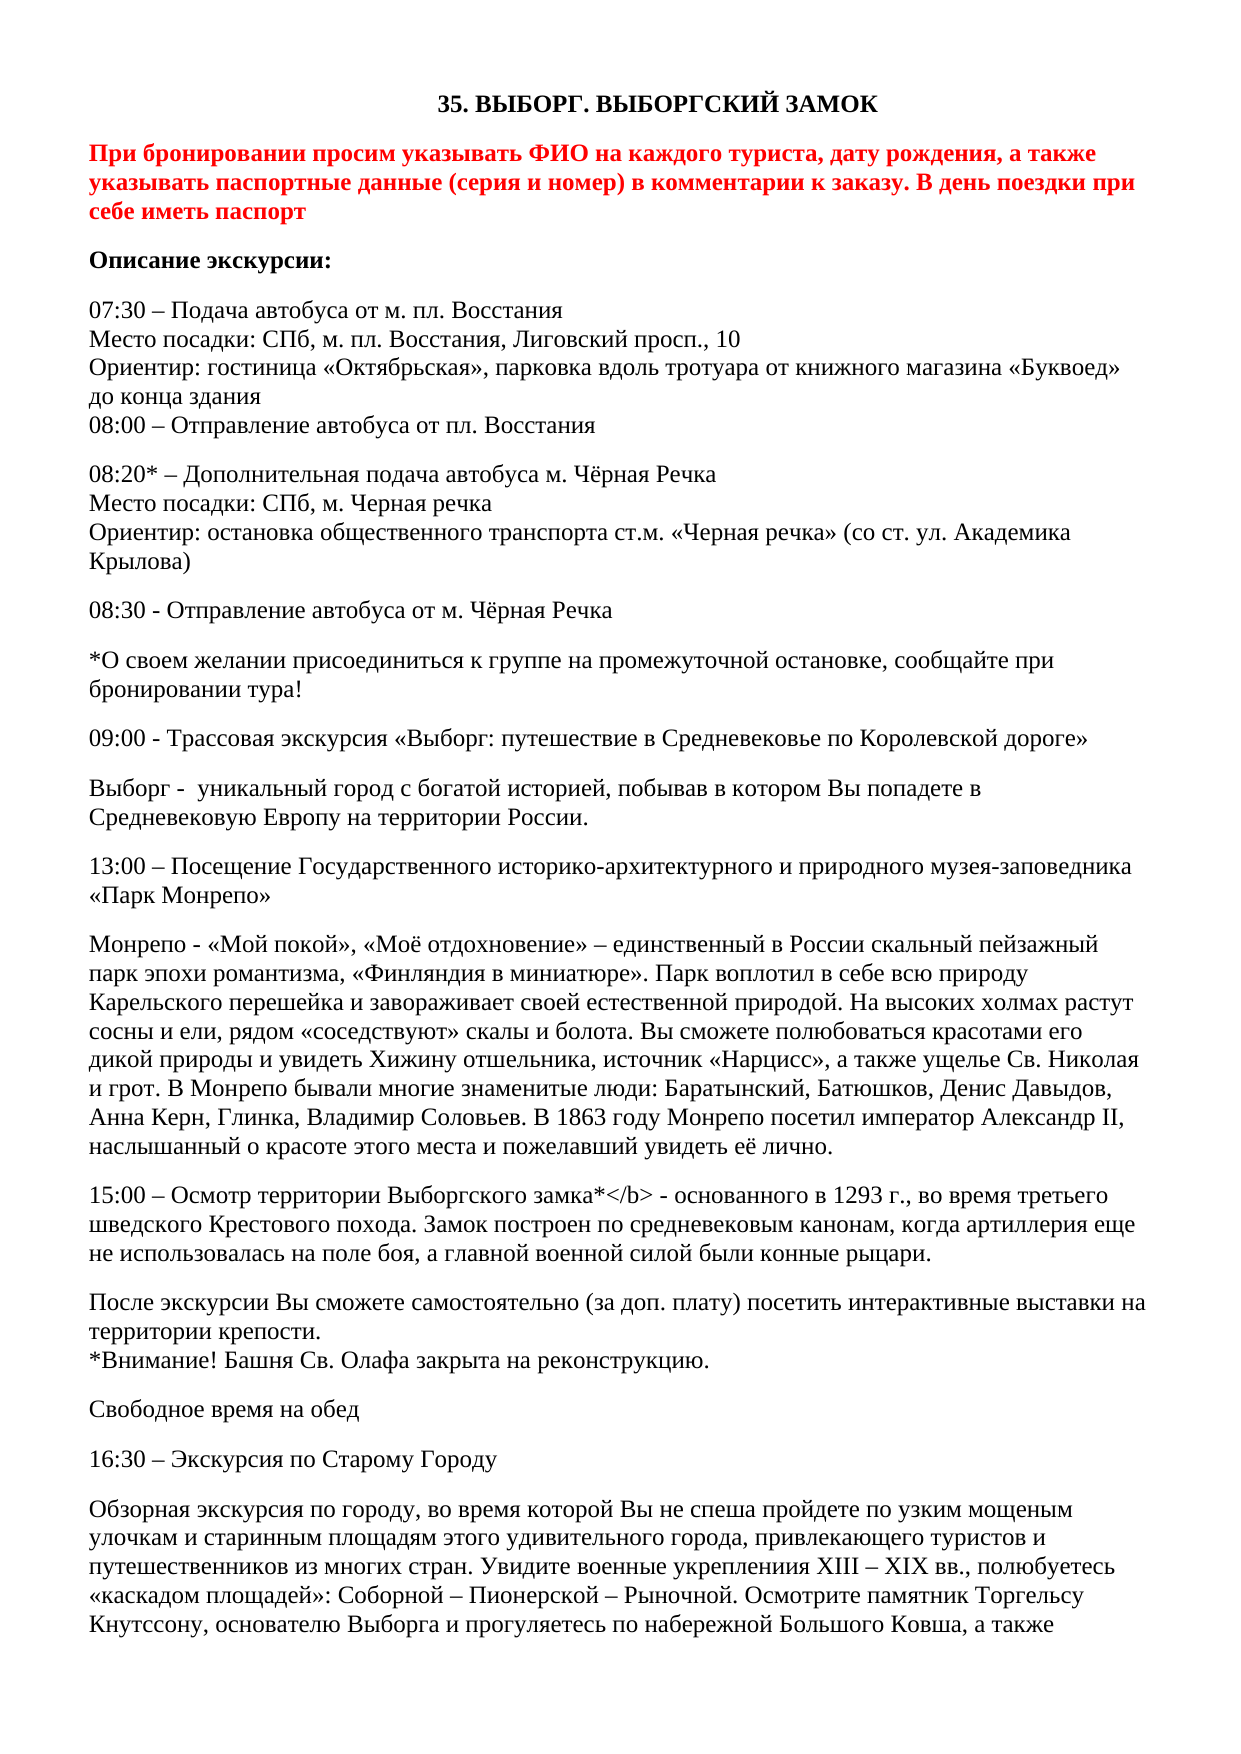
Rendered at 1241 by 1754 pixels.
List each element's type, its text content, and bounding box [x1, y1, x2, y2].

list ВЫБОРГ. Выборгский замок [164, 89, 1152, 117]
text 15:00 – Осмотр территории Выборгского замка*</b> - основанного в 1293 г., во время третьего шведского Крестового похода. Замок построен по средневековым канонам, когда артиллерия еще не использовалась на поле боя, а главной военной силой были конные рыцари. [89, 1180, 1152, 1267]
text После экскурсии Вы сможете самостоятельно (за доп. плату) посетить интерактивные выставки на территории крепости. *Внимание! Башня Св. Олафа закрыта на реконструкцию. [89, 1287, 1152, 1374]
text 08:30 - Отправление автобуса от м. Чёрная Речка [89, 595, 1152, 624]
text Выборг - уникальный город с богатой историей, побывав в котором Вы попадете в Средневековую Европу на территории России. [89, 773, 1152, 830]
text При бронировании просим указывать ФИО на каждого туриста, дату рождения, а также указывать паспортные данные (серия и номер) в комментарии к заказу. В день поездки при себе иметь паспорт [89, 138, 1152, 224]
text 08:20* – Дополнительная подача автобуса м. Чёрная Речка Место посадки: СПб, м. Черная речка Ориентир: остановка общественного транспорта ст.м. «Черная речка» (со ст. ул. Академика Крылова) [89, 459, 1152, 574]
text 13:00 – Посещение Государственного историко-архитектурного и природного музея-заповедника «Парк Монрепо» [89, 851, 1152, 909]
text 16:30 – Экскурсия по Старому Городу [89, 1444, 1152, 1473]
text Монрепо - «Мой покой», «Моё отдохновение» – единственный в России скальный пейзажный парк эпохи романтизма, «Финляндия в миниатюре». Парк воплотил в себе всю природу Карельского перешейка и завораживает своей естественной природой. На высоких холмах растут сосны и ели, рядом «соседствуют» скалы и болота. Вы сможете полюбоваться красотами его дикой природы и увидеть Хижину отшельника, источник «Нарцисс», а также ущелье Св. Николая и грот. В Монрепо бывали многие знаменитые люди: Баратынский, Батюшков, Денис Давыдов, Анна Керн, Глинка, Владимир Соловьев. В 1863 году Монрепо посетил император Александр II, наслышанный о красоте этого места и пожелавший увидеть её лично. [89, 929, 1152, 1159]
text Свободное время на обед [89, 1394, 1152, 1423]
text 09:00 - Трассовая экскурсия «Выборг: путешествие в Средневековье по Королевской дороге» [89, 723, 1152, 752]
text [89, 1494, 1152, 1637]
text *О своем желании присоединиться к группе на промежуточной остановке, сообщайте при бронировании тура! [89, 645, 1152, 702]
text Описание экскурсии: [89, 245, 1152, 274]
text 07:30 – Подача автобуса от м. пл. Восстания Место посадки: СПб, м. пл. Восстания, Лиговский просп., 10 Ориентир: гостиница «Октябрьская», парковка вдоль тротуара от книжного магазина «Буквоед» до конца здания 08:00 – Отправление автобуса от пл. Восстания [89, 295, 1152, 439]
